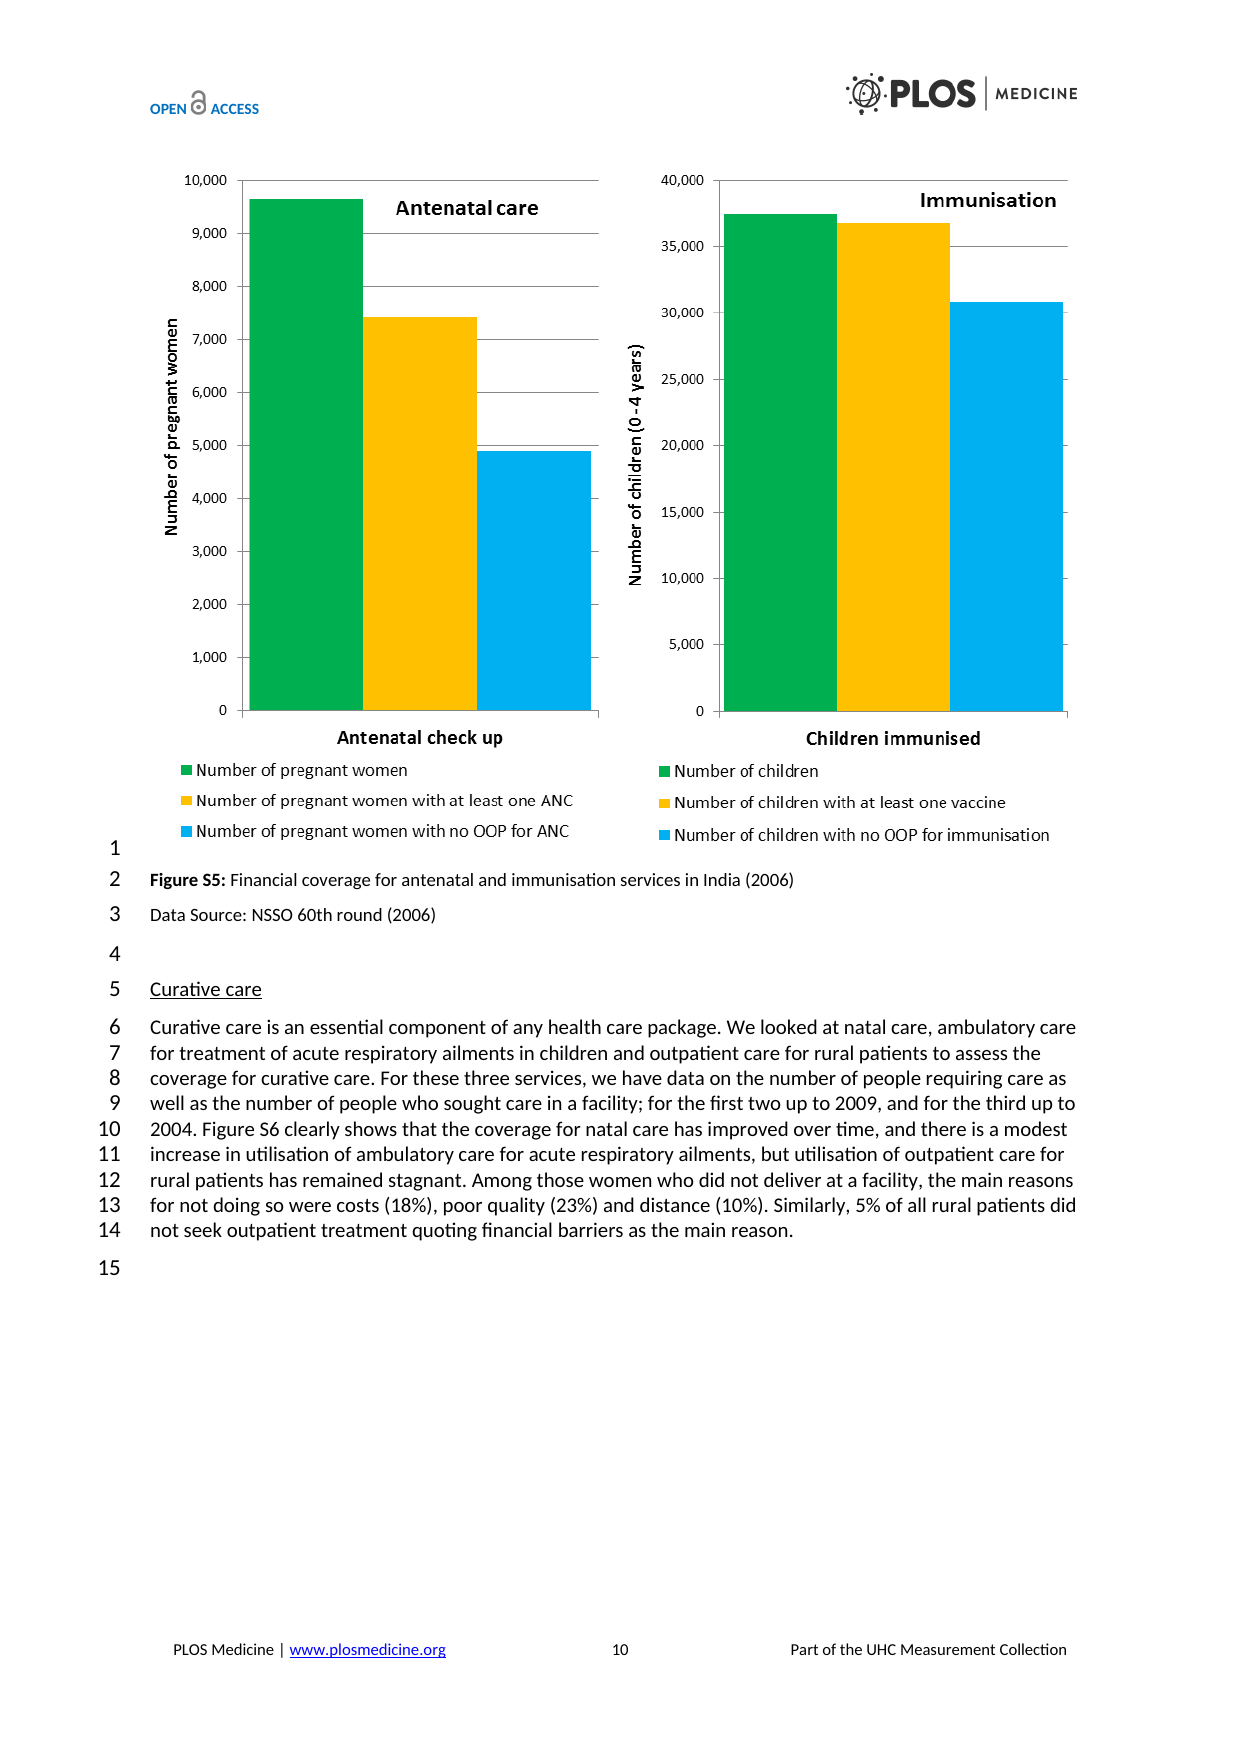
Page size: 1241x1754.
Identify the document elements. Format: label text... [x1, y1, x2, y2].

text Curative care [150, 976, 1090, 1002]
picture [150, 150, 1091, 856]
text Curative care is an essential component of any health care package. We looked at natal care, ambulatory care for treatment of acute respiratory ailments in children and outpatient care for rural patients to assess the coverage for curative care. For these three services, we have data on the number of people requiring care as well as the number of people who sought care in a facility; for the first two up to 2009, and for the third up to 2004. Figure S6 clearly shows that the coverage for natal care has improved over time, and there is a modest increase in utilisation of ambulatory care for acute respiratory ailments, but utilisation of outpatient care for rural patients has remained stagnant. Among those women who did not deliver at a facility, the main reasons for not doing so were costs (18%), poor quality (23%) and distance (10%). Similarly, 5% of all rural patients did not seek outpatient treatment quoting financial barriers as the main reason. [150, 1014, 1090, 1243]
picture [846, 73, 1084, 115]
picture [190, 90, 207, 115]
text Figure S5: Financial coverage for antenatal and immunisation services in India (2006) [150, 868, 1090, 891]
text Data Source: NSSO 60th round (2006) [150, 903, 1090, 926]
